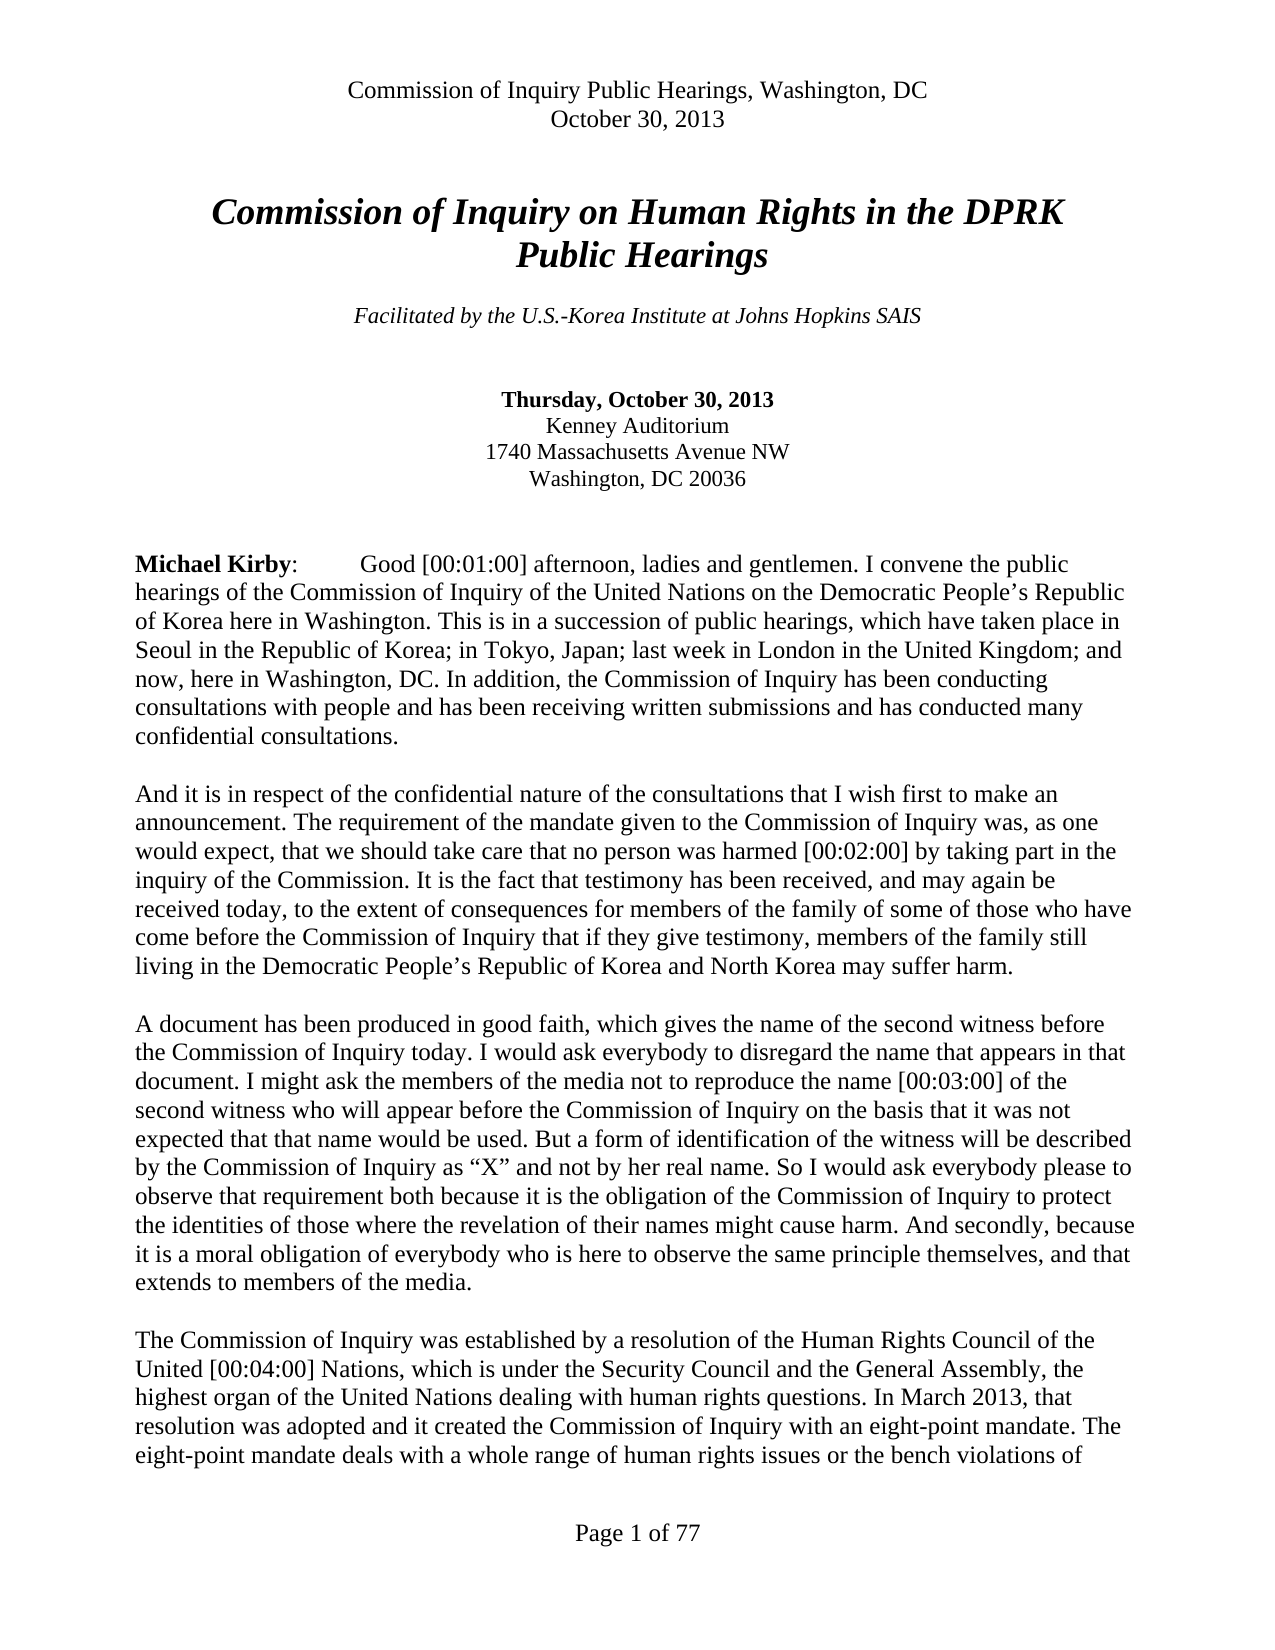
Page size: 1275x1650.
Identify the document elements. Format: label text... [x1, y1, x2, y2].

text Kenney Auditorium [135, 412, 1140, 438]
text Michael Kirby: Good [00:01:00] afternoon, ladies and gentlemen. I convene the public hearings of the Commission of Inquiry of the United Nations on the Democratic People’s Republic of Korea here in Washington. This is in a succession of public hearings, which have taken place in Seoul in the Republic of Korea; in Tokyo, Japan; last week in London in the United Kingdom; and now, here in Washington, DC. In addition, the Commission of Inquiry has been conducting consultations with people and has been receiving written submissions and has conducted many confidential consultations. [135, 549, 1140, 750]
text A document has been produced in good faith, which gives the name of the second witness before the Commission of Inquiry today. I would ask everybody to disregard the name that appears in that document. I might ask the members of the media not to reproduce the name [00:03:00] of the second witness who will appear before the Commission of Inquiry on the basis that it was not expected that that name would be used. But a form of identification of the witness will be described by the Commission of Inquiry as “X” and not by her real name. So I would ask everybody please to observe that requirement both because it is the obligation of the Commission of Inquiry to protect the identities of those where the revelation of their names might cause harm. And secondly, because it is a moral obligation of everybody who is here to observe the same principle themselves, and that extends to members of the media. [135, 1009, 1140, 1296]
text 1740 Massachusetts Avenue NW [135, 438, 1140, 465]
text Thursday, October 30, 2013 [135, 386, 1140, 412]
text Washington, DC 20036 [135, 465, 1140, 491]
text Facilitated by the U.S.-Korea Institute at Johns Hopkins SAIS [135, 302, 1140, 328]
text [135, 1325, 1140, 1469]
text And it is in respect of the confidential nature of the consultations that I wish first to make an announcement. The requirement of the mandate given to the Commission of Inquiry was, as one would expect, that we should take care that no person was harmed [00:02:00] by taking part in the inquiry of the Commission. It is the fact that testimony has been received, and may again be received today, to the extent of consequences for members of the family of some of those who have come before the Commission of Inquiry that if they give testimony, members of the family still living in the Democratic People’s Republic of Korea and North Korea may suffer harm. [135, 779, 1140, 980]
text Commission of Inquiry on Human Rights in the DPRK [135, 189, 1140, 232]
text Public Hearings [135, 232, 1140, 276]
